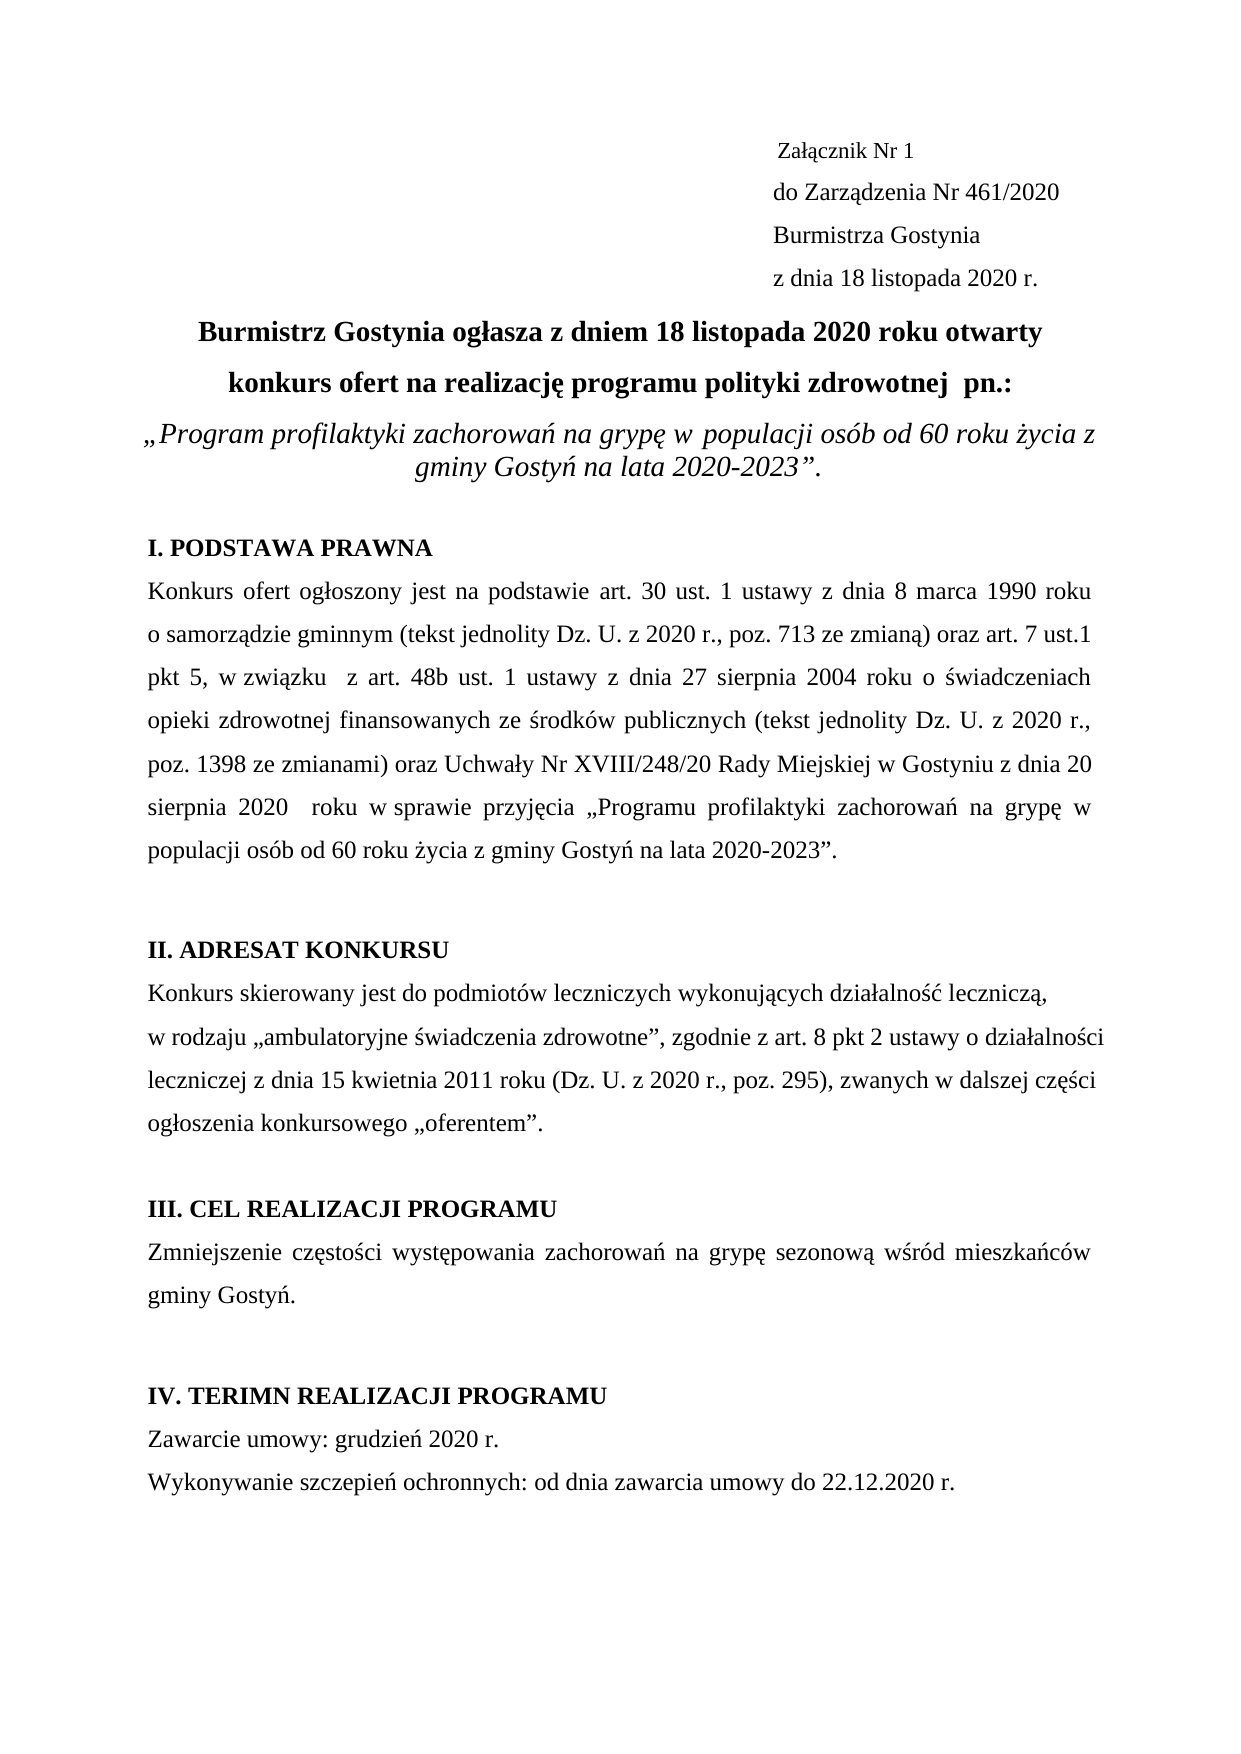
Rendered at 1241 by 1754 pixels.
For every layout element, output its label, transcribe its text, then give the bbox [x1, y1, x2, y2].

text Zawarcie umowy: grudzień 2020 r. [147, 1424, 1105, 1453]
subtitle Burmistrz Gostynia ogłasza z dniem 18 listopada 2020 roku otwarty konkurs ofert na realizację programu polityki zdrowotnej pn.: [166, 314, 1074, 399]
text „Program profilaktyki zachorowań na grypę w populacji osób od 60 roku życia z gminy Gostyń na lata 2020-2023”. [135, 416, 1105, 483]
text Burmistrza Gostynia [135, 220, 1105, 249]
subtitle TERIMN REALIZACJI PROGRAMU [147, 1381, 1105, 1410]
text Zmniejszenie częstości występowania zachorowań na grypę sezonową wśród mieszkańców gminy Gostyń. [147, 1237, 1092, 1309]
text Konkurs ofert ogłoszony jest na podstawie art. 30 ust. 1 ustawy z dnia 8 marca 1990 roku o samorządzie gminnym (tekst jednolity Dz. U. z 2020 r., poz. 713 ze zmianą) oraz art. 7 ust.1 pkt 5, w związku z art. 48b ust. 1 ustawy z dnia 27 sierpnia 2004 roku o świadczeniach opieki zdrowotnej finansowanych ze środków publicznych (tekst jednolity Dz. U. z 2020 r., poz. 1398 ze zmianami) oraz Uchwały Nr XVIII/248/20 Rady Miejskiej w Gostyniu z dnia 20 sierpnia 2020 roku w sprawie przyjęcia „Programu profilaktyki zachorowań na grypę w populacji osób od 60 roku życia z gminy Gostyń na lata 2020-2023”. [147, 576, 1092, 864]
text z dnia 18 listopada 2020 r. [135, 263, 1105, 292]
text Załącznik Nr 1 [652, 137, 1105, 164]
text Wykonywanie szczepień ochronnych: od dnia zawarcia umowy do 22.12.2020 r. [147, 1467, 1105, 1496]
subtitle ADRESAT KONKURSU [147, 935, 1105, 964]
subtitle CEL REALIZACJI PROGRAMU [147, 1194, 1105, 1223]
text Konkurs skierowany jest do podmiotów leczniczych wykonujących działalność leczniczą, w rodzaju „ambulatoryjne świadczenia zdrowotne”, zgodnie z art. 8 pkt 2 ustawy o działalności leczniczej z dnia 15 kwietnia 2011 roku (Dz. U. z 2020 r., poz. 295), zwanych w dalszej części ogłoszenia konkursowego „oferentem”. [147, 978, 1105, 1137]
subtitle PODSTAWA PRAWNA [147, 533, 1105, 562]
text do Zarządzenia Nr 461/2020 [135, 177, 1105, 206]
